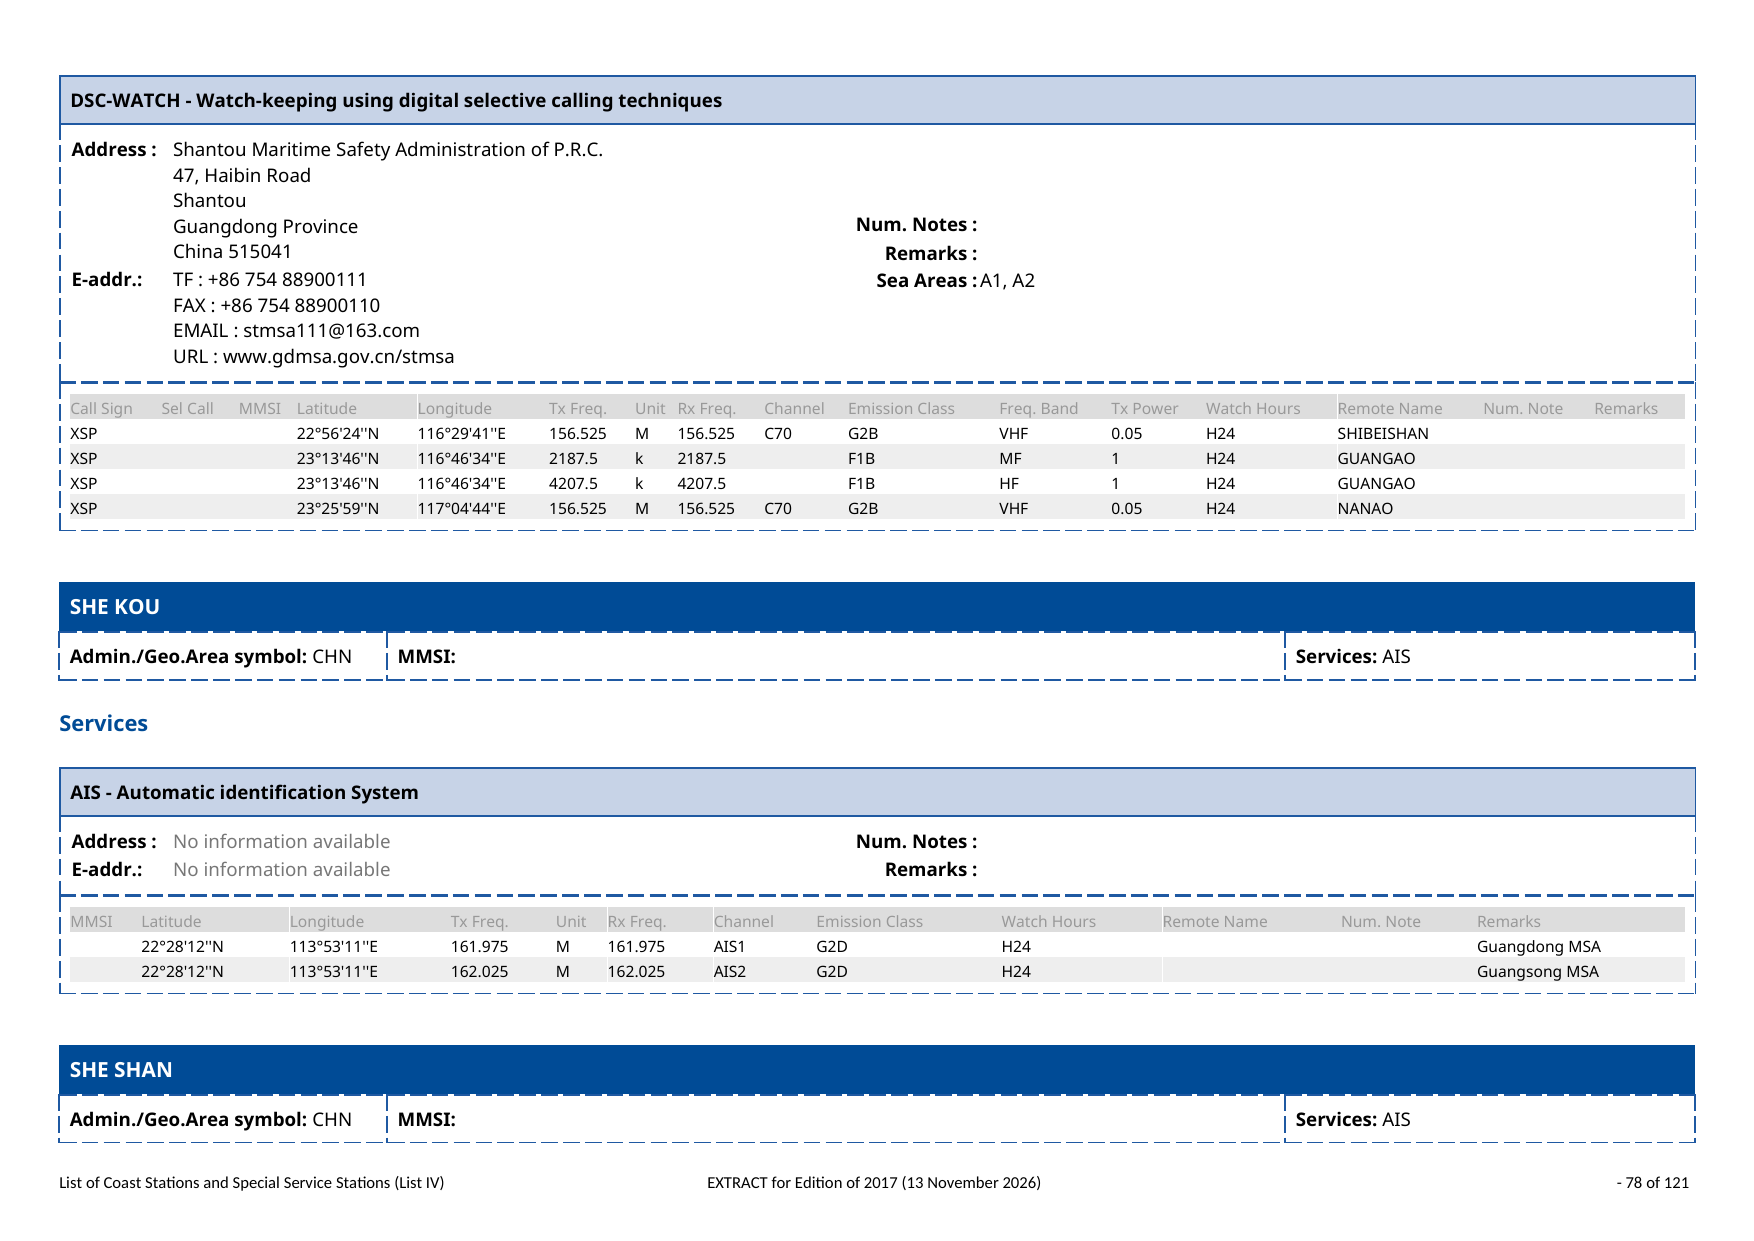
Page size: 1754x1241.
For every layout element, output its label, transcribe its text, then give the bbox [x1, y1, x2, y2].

table_cell MMSI: [387, 1094, 1285, 1142]
table_cell Services: AIS [1285, 631, 1695, 679]
table_cell [60, 817, 1696, 893]
table_header [60, 382, 1696, 529]
table_header SHE KOU [59, 582, 1695, 631]
table_header [60, 895, 1696, 993]
table_header SHE SHAN [59, 1045, 1695, 1094]
table_cell MMSI: [387, 631, 1285, 679]
table_cell [60, 125, 1696, 381]
table_header DSC-WATCH - Watch-keeping using digital selective calling techniques [61, 77, 1695, 123]
table_header AIS - Automatic identification System [61, 769, 1695, 815]
table_cell Admin./Geo.Area symbol: CHN [59, 631, 387, 679]
table_cell Services: AIS [1285, 1094, 1695, 1142]
text Services [59, 708, 1695, 738]
table_cell Admin./Geo.Area symbol: CHN [59, 1094, 387, 1142]
